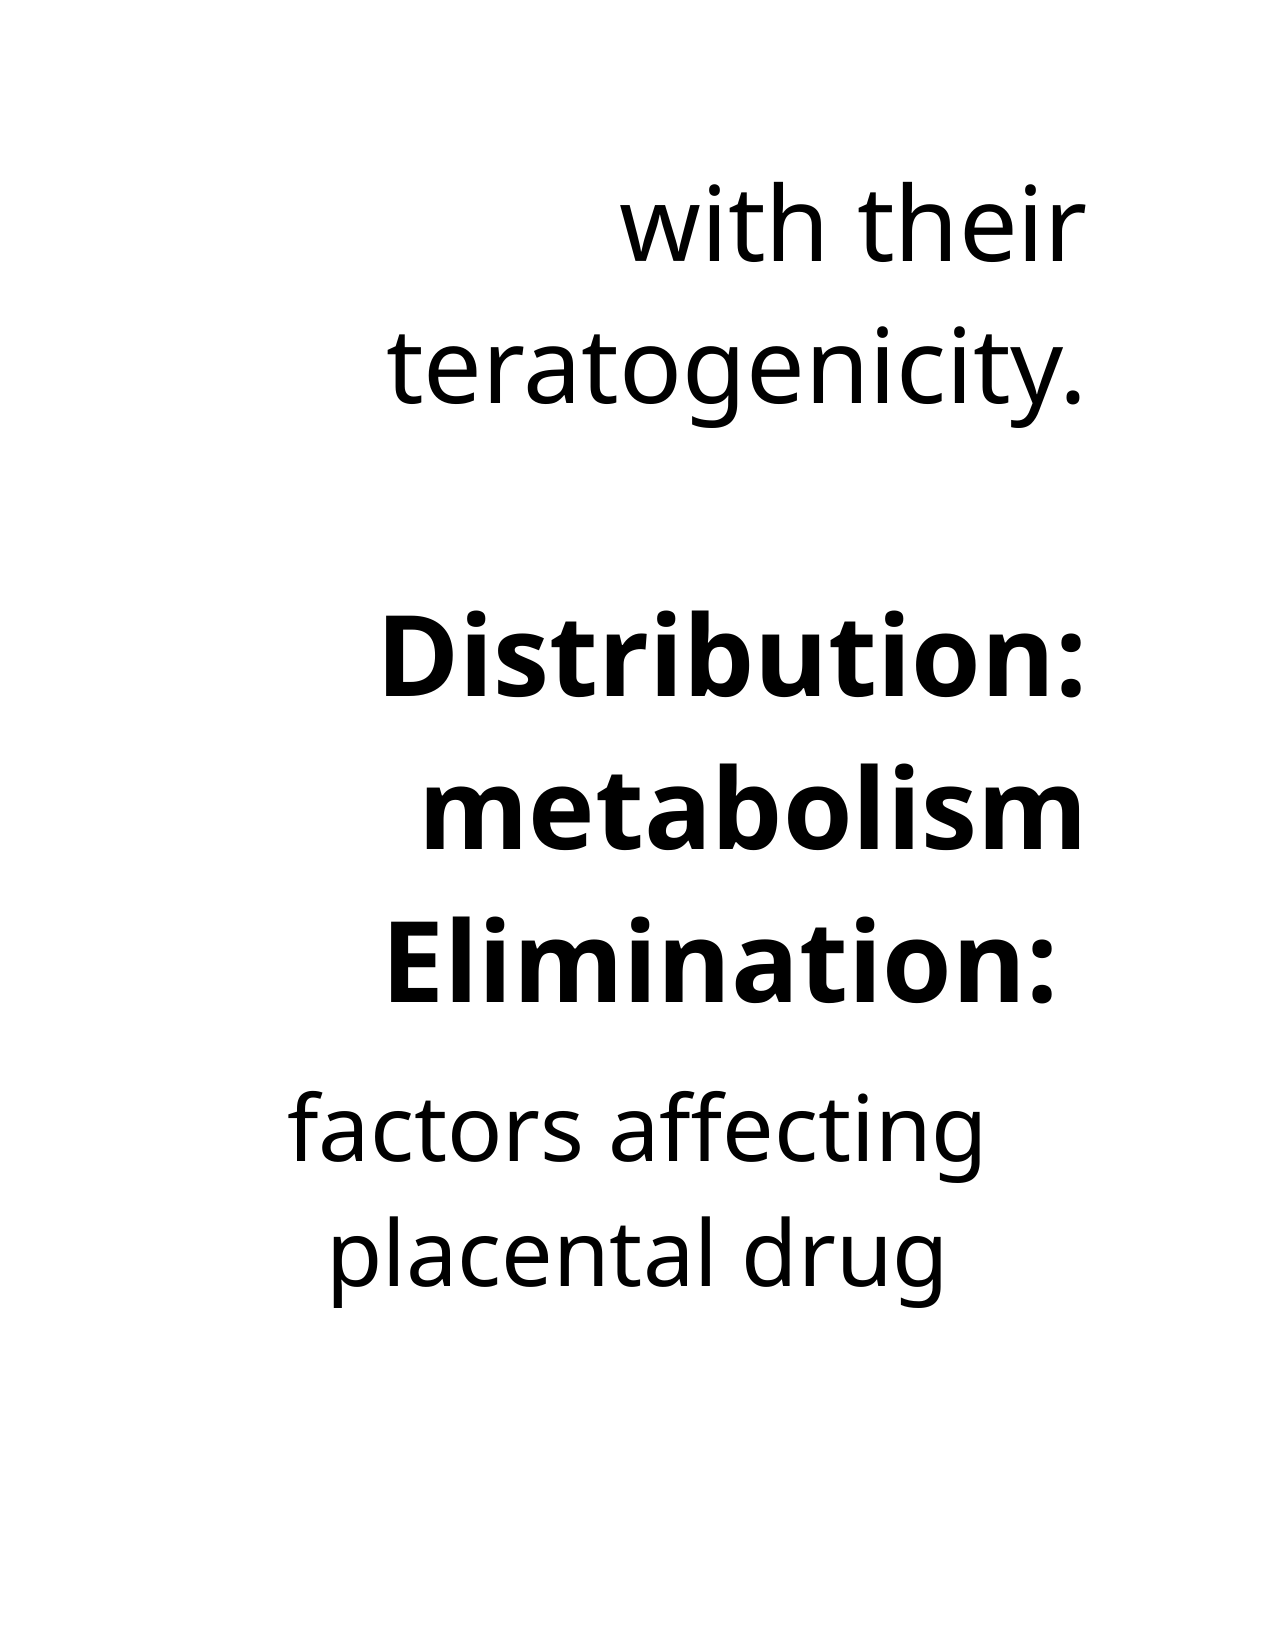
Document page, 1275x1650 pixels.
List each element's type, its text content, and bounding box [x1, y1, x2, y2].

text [187, 150, 1087, 434]
text Elimination: [187, 882, 1087, 1063]
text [187, 1063, 1087, 1313]
text metabolism [187, 729, 1087, 882]
text Distribution: [187, 576, 1087, 729]
